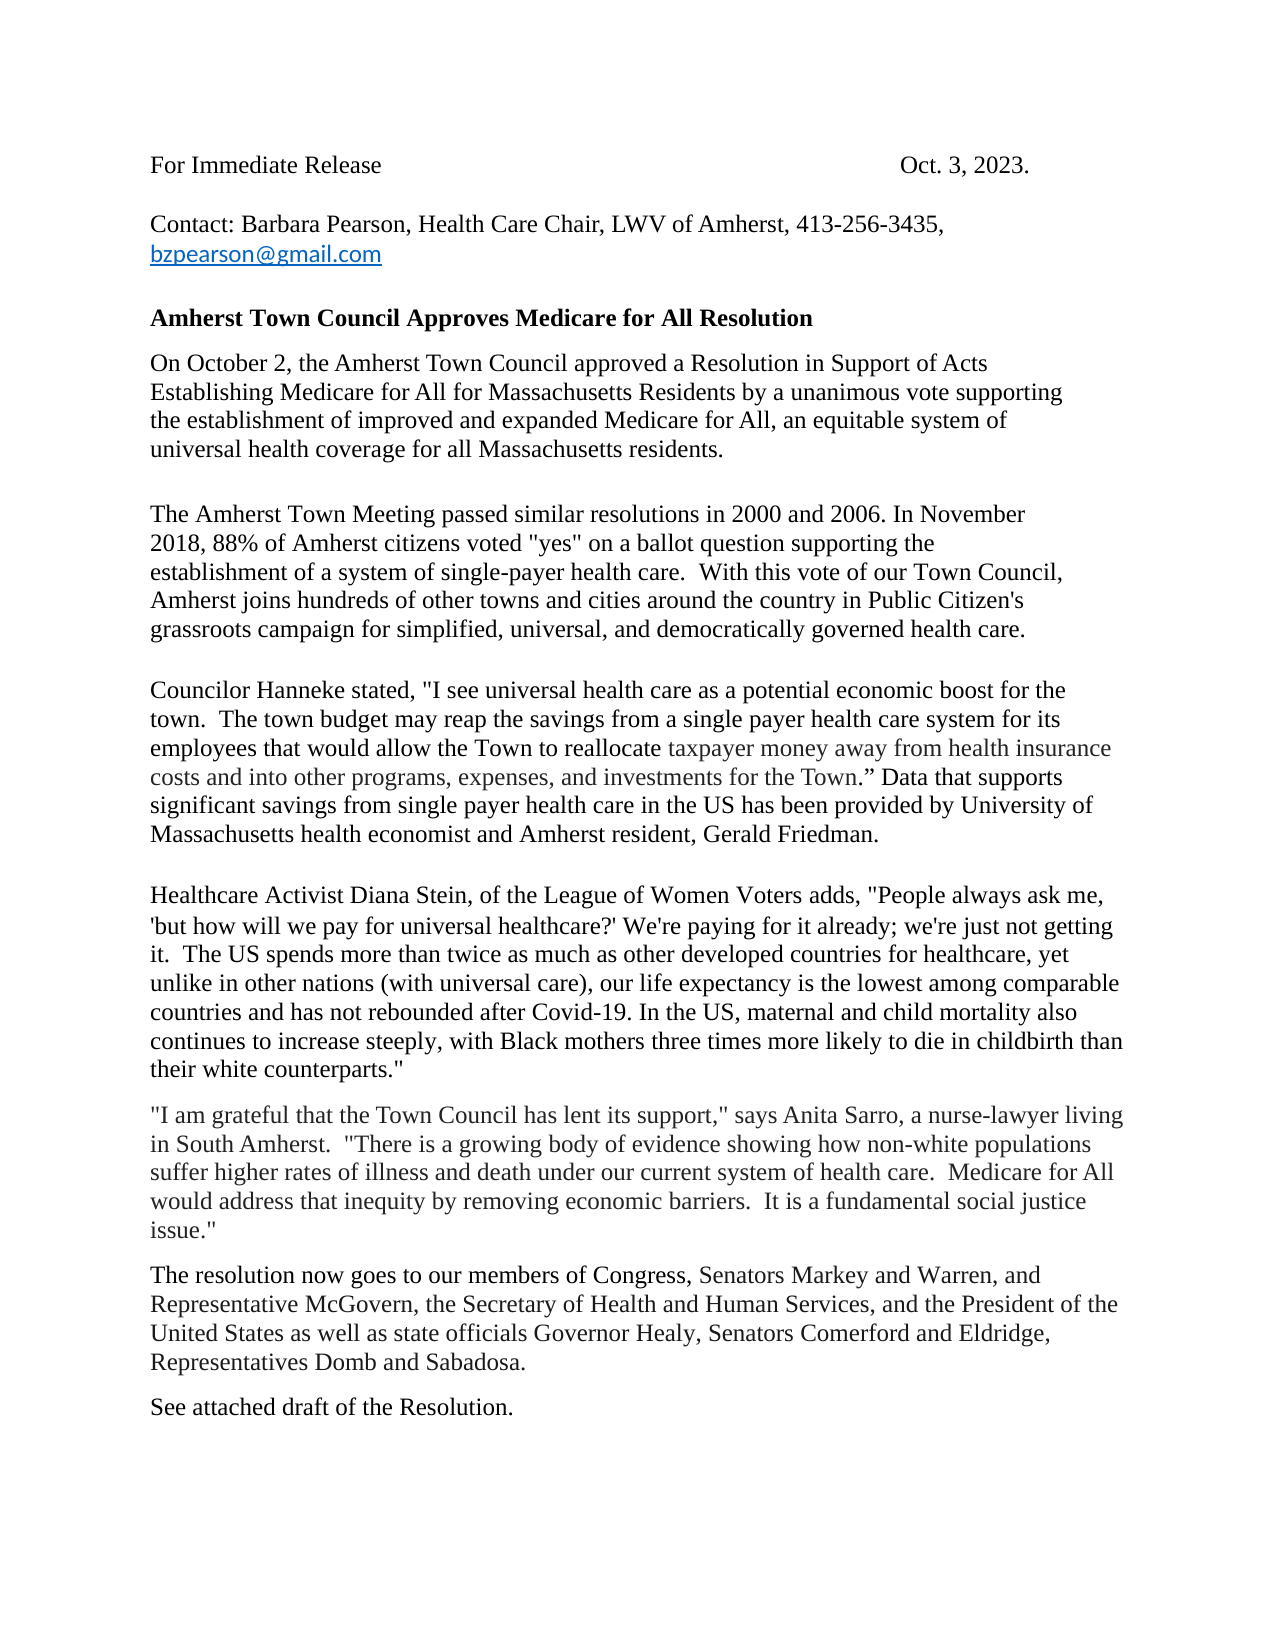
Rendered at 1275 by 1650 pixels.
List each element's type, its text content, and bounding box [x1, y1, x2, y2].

text See attached draft of the Resolution. [150, 1392, 1125, 1421]
text Councilor Hanneke stated, "I see universal health care as a potential economic boost for the town. The town budget may reap the savings from a single payer health care system for its employees that would allow the Town to reallocate taxpayer money away from health insurance costs and into other programs, expenses, and investments for the Town.” Data that supports significant savings from single payer health care in the US has been provided by University of Massachusetts health economist and Amherst resident, Gerald Friedman. [150, 675, 1125, 848]
text For Immediate Release Oct. 3, 2023. [150, 150, 1125, 179]
text Healthcare Activist Diana Stein, of the League of Women Voters adds, "People always ask me, 'but how will we pay for universal healthcare?' We're paying for it already; we're just not getting it. The US spends more than twice as much as other developed countries for healthcare, yet unlike in other nations (with universal care), our life expectancy is the lowest among comparable countries and has not rebounded after Covid-19. In the US, maternal and child mortality also continues to increase steeply, with Black mothers three times more likely to die in childbirth than their white counterparts." [150, 877, 1125, 1083]
text "I am grateful that the Town Council has lent its support," says Anita Sarro, a nurse-lawyer living in South Amherst. "There is a growing body of evidence showing how non-white populations suffer higher rates of illness and death under our current system of health care. Medicare for All would address that inequity by removing economic barriers. It is a fundamental social justice issue." [150, 1100, 1125, 1244]
text The resolution now goes to our members of Congress, Senators Markey and Warren, and Representative McGovern, the Secretary of Health and Human Services, and the President of the United States as well as state officials Governor Healy, Senators Comerford and Eldridge, Representatives Domb and Sabadosa. [150, 1260, 1125, 1375]
text On October 2, the Amherst Town Council approved a Resolution in Support of Acts Establishing Medicare for All for Massachusetts Residents by a unanimous vote supporting the establishment of improved and expanded Medicare for All, an equitable system of universal health coverage for all Massachusetts residents. [150, 348, 1090, 463]
text The Amherst Town Meeting passed similar resolutions in 2000 and 2006. In November 2018, 88% of Amherst citizens voted "yes" on a ballot question supporting the establishment of a system of single-payer health care. With this vote of our Town Council, Amherst joins hundreds of other towns and cities around the country in Public Citizen's grassroots campaign for simplified, universal, and democratically governed health care. [150, 499, 1078, 643]
text Amherst Town Council Approves Medicare for All Resolution [150, 303, 1125, 331]
text Contact: Barbara Pearson, Health Care Chair, LWV of Amherst, 413-256-3435, bzpearson@gmail.com [150, 209, 1125, 268]
